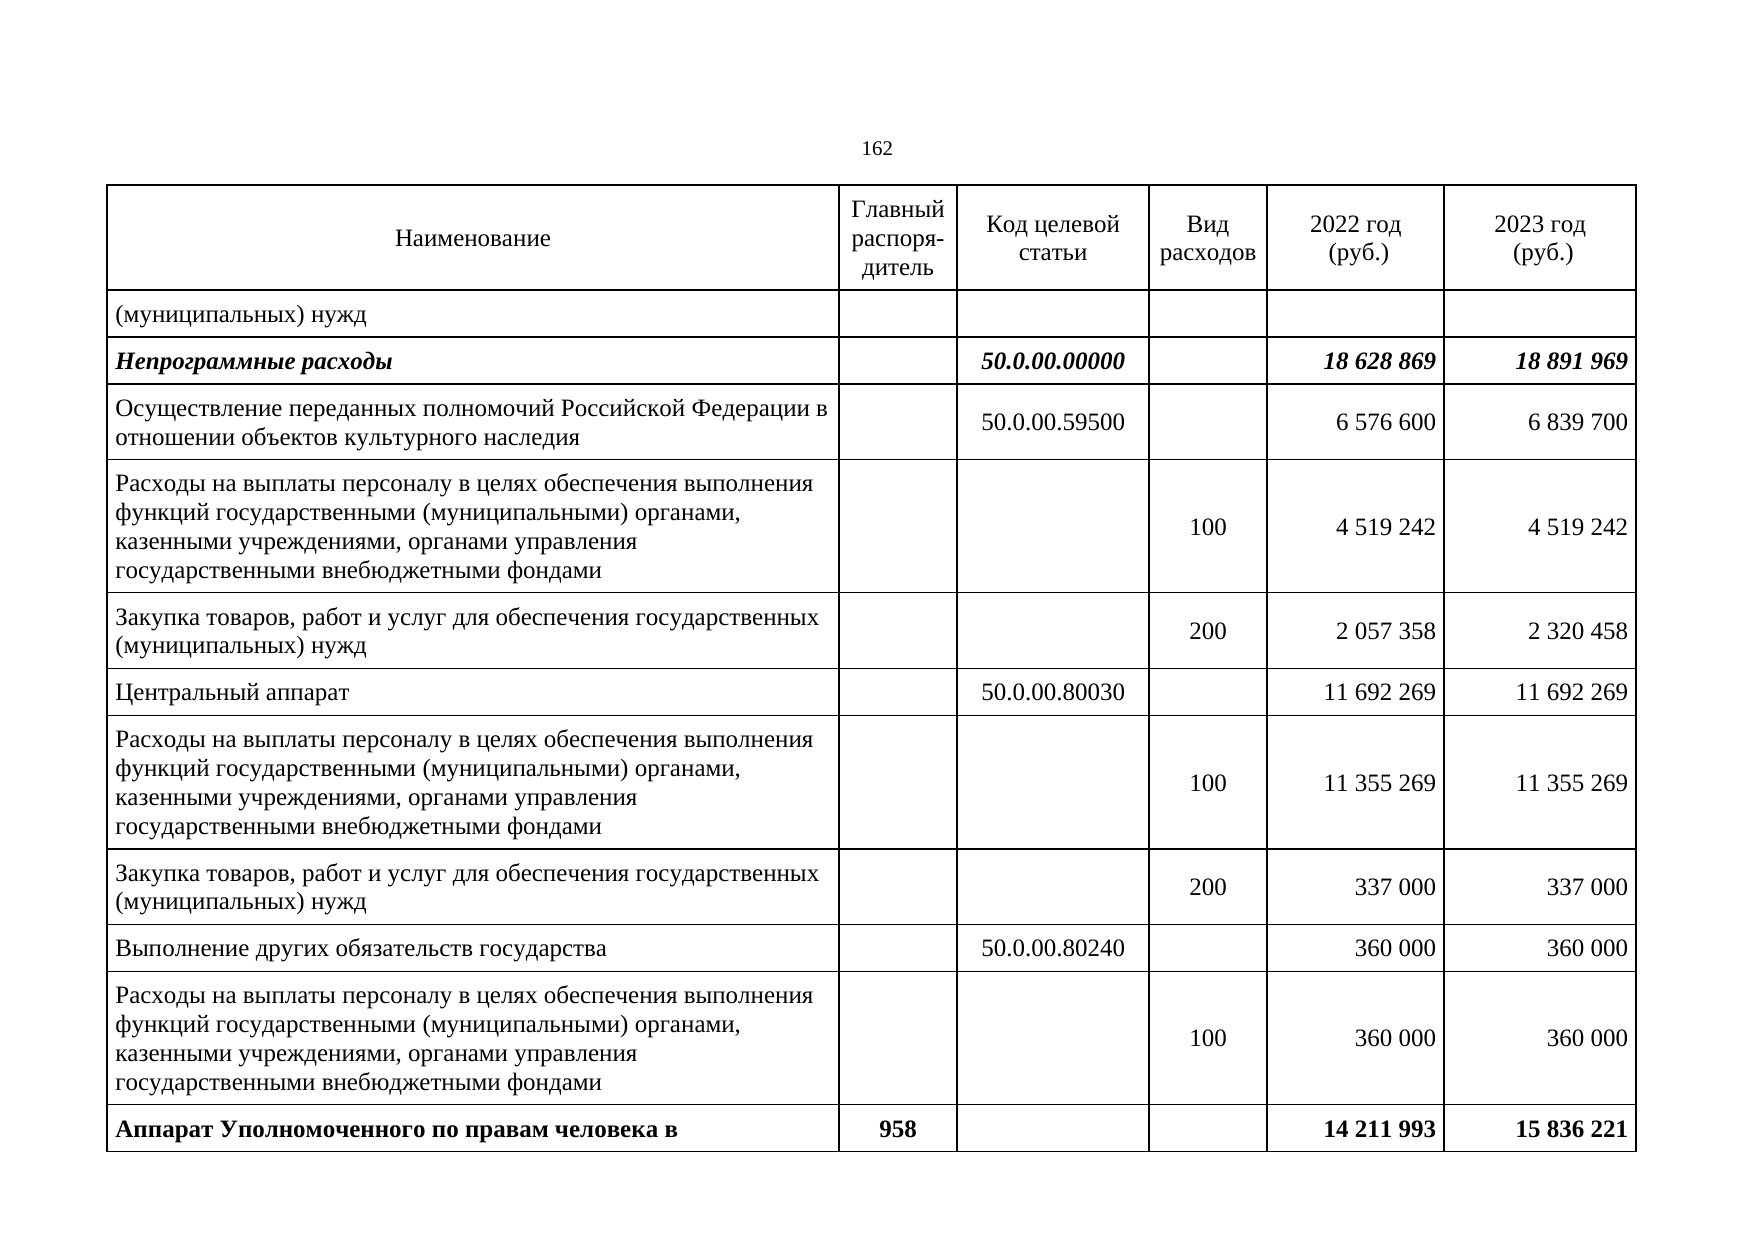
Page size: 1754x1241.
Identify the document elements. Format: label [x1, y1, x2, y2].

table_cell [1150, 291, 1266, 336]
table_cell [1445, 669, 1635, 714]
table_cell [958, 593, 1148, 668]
table_header [1150, 186, 1266, 289]
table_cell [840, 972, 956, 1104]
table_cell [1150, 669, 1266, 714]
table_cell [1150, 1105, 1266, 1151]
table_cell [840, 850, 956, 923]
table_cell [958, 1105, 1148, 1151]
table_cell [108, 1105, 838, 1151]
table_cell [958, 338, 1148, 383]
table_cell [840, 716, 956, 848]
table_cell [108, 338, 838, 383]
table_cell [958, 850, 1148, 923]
table_header [1268, 186, 1443, 289]
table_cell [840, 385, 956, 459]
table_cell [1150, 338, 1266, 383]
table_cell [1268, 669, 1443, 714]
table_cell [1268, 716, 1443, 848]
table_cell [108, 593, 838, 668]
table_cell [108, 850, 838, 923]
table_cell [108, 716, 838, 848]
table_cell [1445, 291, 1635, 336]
table_header [1445, 186, 1635, 289]
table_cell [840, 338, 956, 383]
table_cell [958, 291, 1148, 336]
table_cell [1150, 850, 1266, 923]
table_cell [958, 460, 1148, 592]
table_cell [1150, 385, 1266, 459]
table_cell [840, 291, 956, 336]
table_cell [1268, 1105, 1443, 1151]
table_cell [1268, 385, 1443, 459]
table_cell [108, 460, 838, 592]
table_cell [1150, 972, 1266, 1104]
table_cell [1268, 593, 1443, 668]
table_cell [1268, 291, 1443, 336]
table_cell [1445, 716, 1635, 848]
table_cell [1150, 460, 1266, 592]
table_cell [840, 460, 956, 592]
table_header [108, 186, 838, 289]
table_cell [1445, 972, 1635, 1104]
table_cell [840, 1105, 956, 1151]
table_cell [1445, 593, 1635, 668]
table_header [840, 186, 956, 289]
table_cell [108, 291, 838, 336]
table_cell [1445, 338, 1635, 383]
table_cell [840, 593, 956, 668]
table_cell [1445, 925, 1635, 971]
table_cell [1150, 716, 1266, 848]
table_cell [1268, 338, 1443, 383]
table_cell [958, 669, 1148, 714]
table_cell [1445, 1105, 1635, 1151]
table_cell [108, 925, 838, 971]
table_header [958, 186, 1148, 289]
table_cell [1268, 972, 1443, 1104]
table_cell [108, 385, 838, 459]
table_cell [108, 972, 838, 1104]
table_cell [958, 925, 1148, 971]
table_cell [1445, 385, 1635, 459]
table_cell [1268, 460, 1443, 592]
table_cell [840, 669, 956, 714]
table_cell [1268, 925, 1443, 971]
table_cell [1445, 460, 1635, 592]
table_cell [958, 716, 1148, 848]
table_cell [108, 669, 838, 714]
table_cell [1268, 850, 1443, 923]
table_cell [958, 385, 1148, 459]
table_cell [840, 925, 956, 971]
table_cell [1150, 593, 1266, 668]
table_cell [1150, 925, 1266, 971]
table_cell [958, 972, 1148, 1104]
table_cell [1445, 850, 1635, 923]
